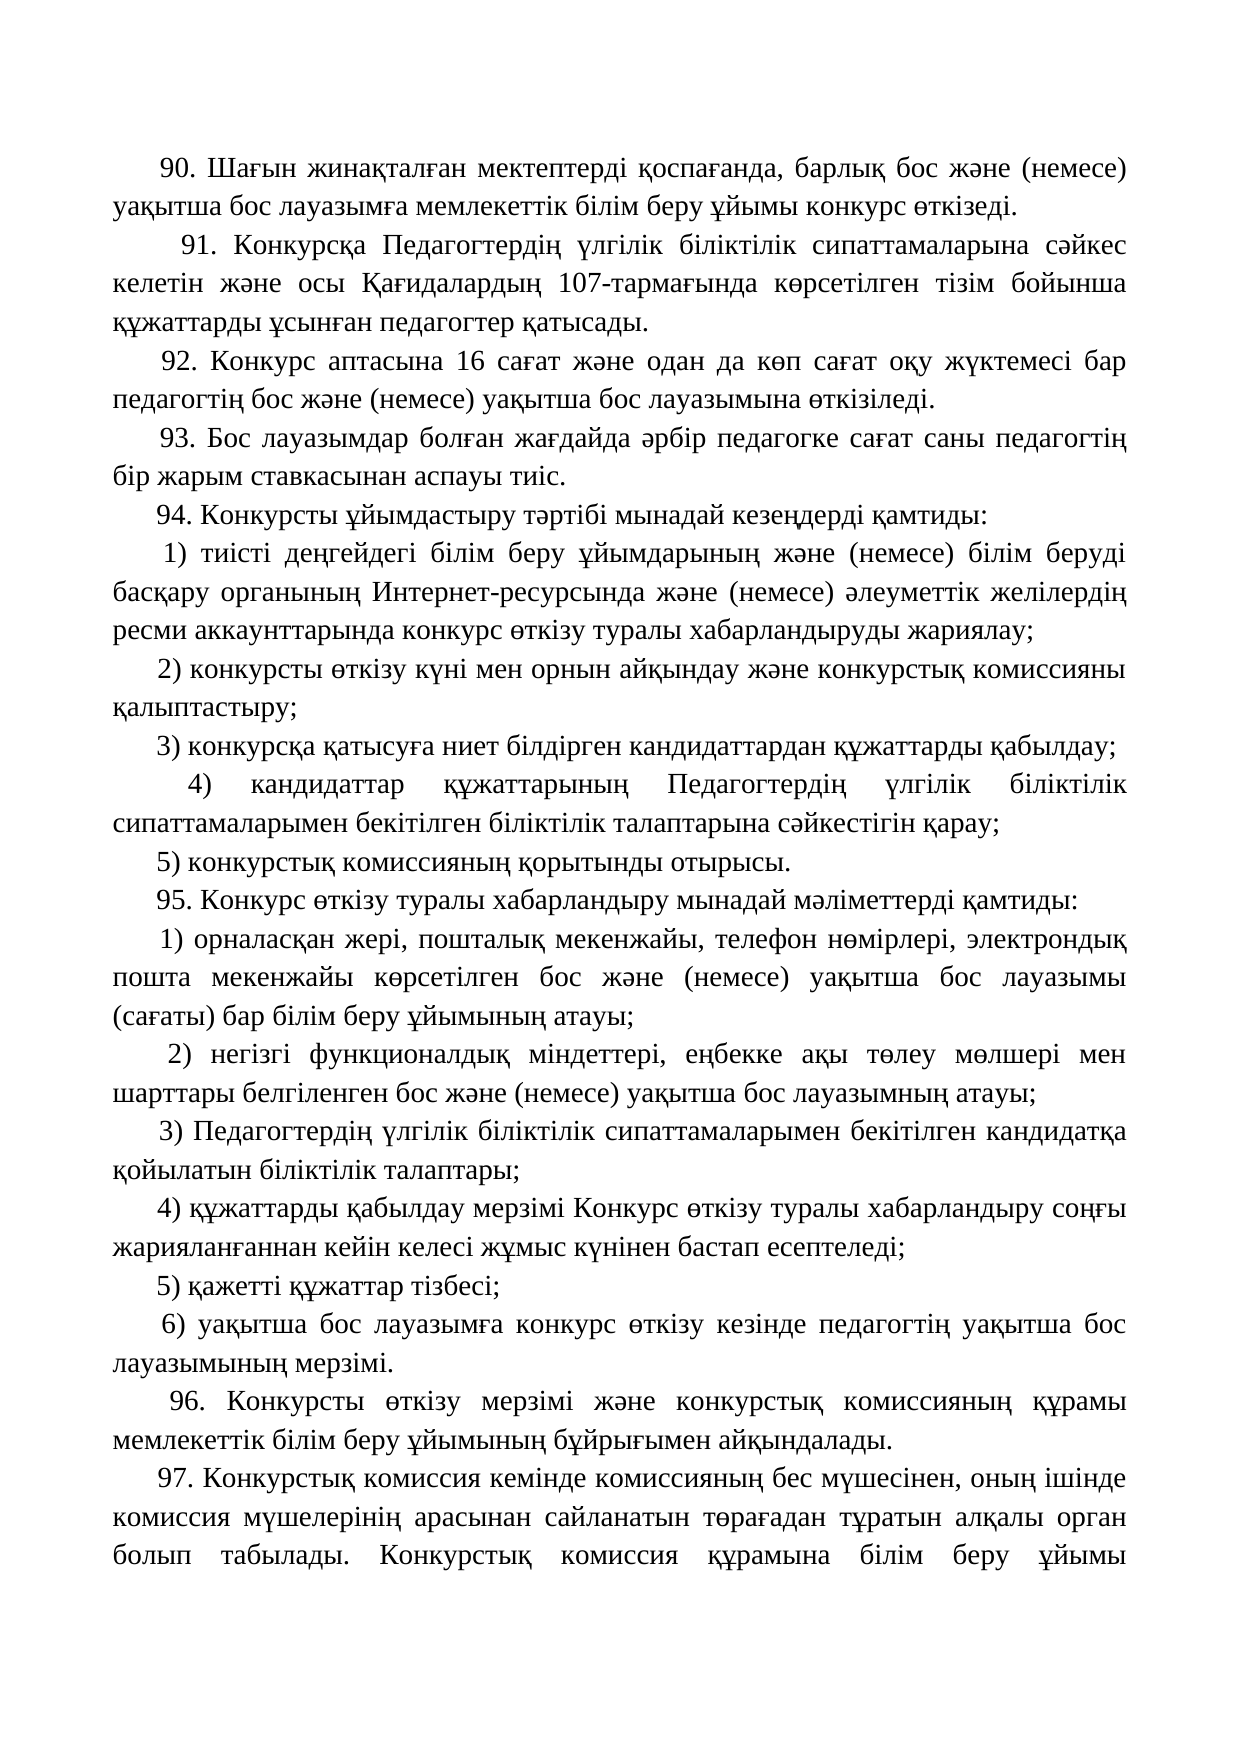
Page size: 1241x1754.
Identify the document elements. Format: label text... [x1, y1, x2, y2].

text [112, 1460, 1128, 1571]
text 1) тиісті деңгейдегі білім беру ұйымдарының және (немесе) білім беруді басқару органының Интернет-ресурсында және (немесе) әлеуметтік желілердің ресми аккаунттарында конкурс өткізу туралы хабарландыруды жариялау; [112, 535, 1128, 646]
text 4) кандидаттар құжаттарының Педагогтердің үлгілік біліктілік сипаттамаларымен бекітілген біліктілік талаптарына сәйкестігін қарау; [112, 767, 1128, 839]
text 5) конкурстық комиссияның қорытынды отырысы. [112, 844, 1128, 877]
text 2) негізгі функционалдық міндеттері, еңбекке ақы төлеу мөлшері мен шарттары белгіленген бос және (немесе) уақытша бос лауазымның атауы; [112, 1036, 1128, 1108]
text 92. Конкурс аптасына 16 сағат және одан да көп сағат оқу жүктемесі бар педагогтің бос және (немесе) уақытша бос лауазымына өткізіледі. [112, 343, 1128, 415]
text 2) конкурсты өткізу күні мен орнын айқындау және конкурстық комиссияны қалыптастыру; [112, 651, 1128, 723]
text 5) қажетті құжаттар тізбесі; [112, 1268, 1128, 1301]
text 95. Конкурс өткізу туралы хабарландыру мынадай мәліметтерді қамтиды: [112, 882, 1128, 916]
text 6) уақытша бос лауазымға конкурс өткізу кезінде педагогтің уақытша бос лауазымының мерзімі. [112, 1306, 1128, 1378]
text 4) құжаттарды қабылдау мерзімі Конкурс өткізу туралы хабарландыру соңғы жарияланғаннан кейін келесі жұмыс күнінен бастап есептеледі; [112, 1191, 1128, 1263]
text 96. Конкурсты өткізу мерзімі және конкурстық комиссияның құрамы мемлекеттік білім беру ұйымының бұйрығымен айқындалады. [112, 1383, 1128, 1455]
text 94. Конкурсты ұйымдастыру тәртібі мынадай кезеңдерді қамтиды: [112, 497, 1128, 530]
text 93. Бос лауазымдар болған жағдайда әрбір педагогке сағат саны педагогтің бір жарым ставкасынан аспауы тиіс. [112, 420, 1128, 492]
text 3) конкурсқа қатысуға ниет білдірген кандидаттардан құжаттарды қабылдау; [112, 728, 1128, 762]
text 3) Педагогтердің үлгілік біліктілік сипаттамаларымен бекітілген кандидатқа қойылатын біліктілік талаптары; [112, 1113, 1128, 1186]
text 1) орналасқан жері, пошталық мекенжайы, телефон нөмірлері, электрондық пошта мекенжайы көрсетілген бос және (немесе) уақытша бос лауазымы (сағаты) бар білім беру ұйымының атауы; [112, 921, 1128, 1031]
text 90. Шағын жинақталған мектептерді қоспағанда, барлық бос және (немесе) уақытша бос лауазымға мемлекеттік білім беру ұйымы конкурс өткізеді. [112, 150, 1128, 222]
text 91. Конкурсқа Педагогтердің үлгілік біліктілік сипаттамаларына сәйкес келетін және осы Қағидалардың 107-тармағында көрсетілген тізім бойынша құжаттарды ұсынған педагогтер қатысады. [112, 227, 1128, 338]
